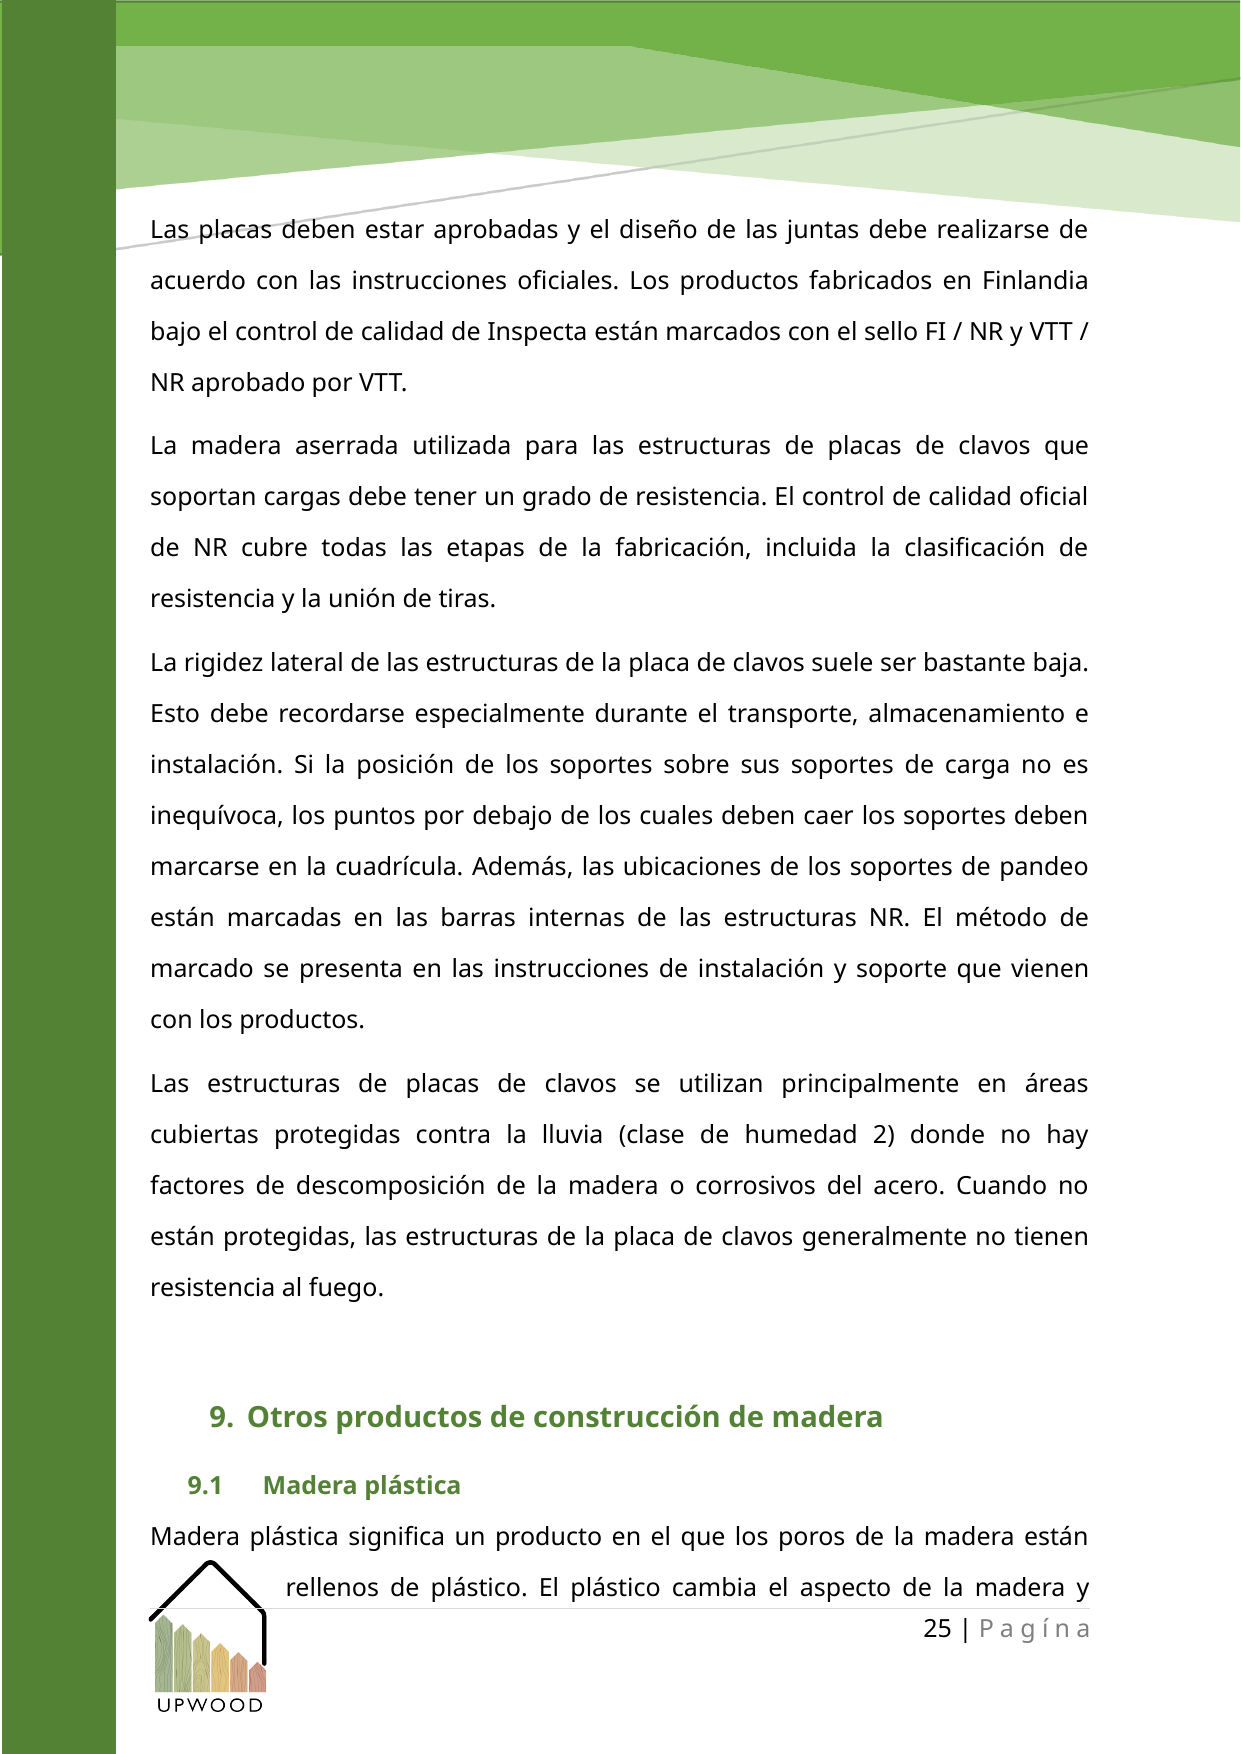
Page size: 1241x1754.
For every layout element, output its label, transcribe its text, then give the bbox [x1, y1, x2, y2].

subtitle Otros productos de construcción de madera [209, 1397, 1090, 1436]
picture [148, 1560, 267, 1712]
subtitle Madera plástica [187, 1467, 1090, 1501]
picture [116, 46, 1241, 283]
text Las placas deben estar aprobadas y el diseño de las juntas debe realizarse de acuerdo con las instrucciones oficiales. Los productos fabricados en Finlandia bajo el control de calidad de Inspecta están marcados con el sello FI / NR y VTT / NR aprobado por VTT. [150, 211, 1090, 398]
text La madera aserrada utilizada para las estructuras de placas de clavos que soportan cargas debe tener un grado de resistencia. El control de calidad oficial de NR cubre todas las etapas de la fabricación, incluida la clasificación de resistencia y la unión de tiras. [150, 428, 1090, 615]
text Las estructuras de placas de clavos se utilizan principalmente en áreas cubiertas protegidas contra la lluvia (clase de humedad 2) donde no hay factores de descomposición de la madera o corrosivos del acero. Cuando no están protegidas, las estructuras de la placa de clavos generalmente no tienen resistencia al fuego. [150, 1065, 1090, 1304]
text La rigidez lateral de las estructuras de la placa de clavos suele ser bastante baja. Esto debe recordarse especialmente durante el transporte, almacenamiento e instalación. Si la posición de los soportes sobre sus soportes de carga no es inequívoca, los puntos por debajo de los cuales deben caer los soportes deben marcarse en la cuadrícula. Además, las ubicaciones de los soportes de pandeo están marcadas en las barras internas de las estructuras NR. El método de marcado se presenta en las instrucciones de instalación y soporte que vienen con los productos. [150, 644, 1090, 1036]
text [150, 1519, 1090, 1604]
